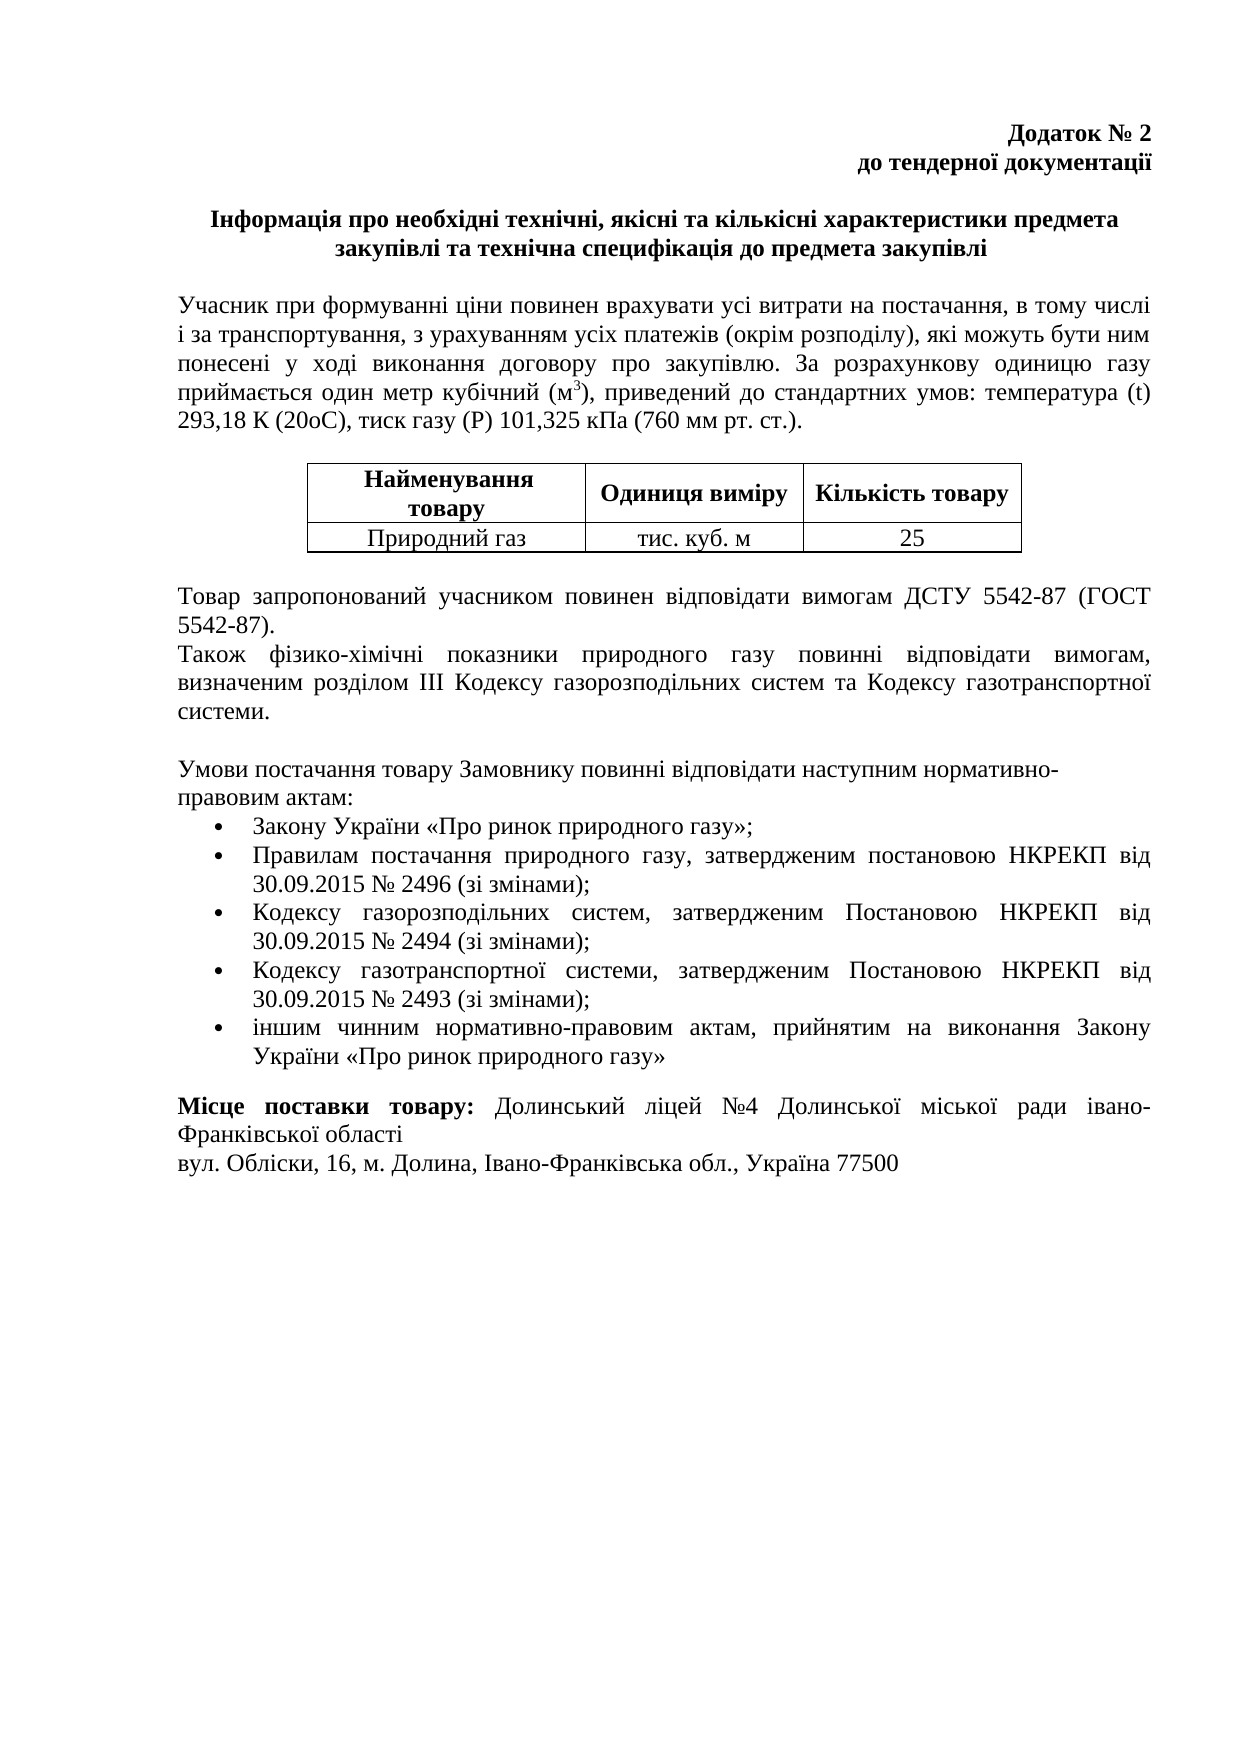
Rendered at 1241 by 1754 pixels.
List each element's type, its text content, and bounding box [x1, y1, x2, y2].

text Додаток № 2 [177, 118, 1152, 147]
text Товар запропонований учасником повинен відповідати вимогам ДСТУ 5542-87 (ГОСТ 5542-87). [177, 581, 1152, 639]
text до тендерної документації [177, 147, 1152, 176]
text Учасник при формуванні ціни повинен врахувати усі витрати на постачання, в тому числі і за транспортування, з урахуванням усіх платежів (окрім розподілу), які можуть бути ним понесені у ході виконання договору про закупівлю. За розрахункову одиницю газу приймається один метр кубічний (м3), приведений до стандартних умов: температура (t) 293,18 К (20оС), тиск газу (Р) 101,325 кПа (760 мм рт. ст.). [177, 291, 1152, 434]
text вул. Обліски, 16, м. Долина, Івано-Франківська обл., Україна 77500 [177, 1148, 1152, 1177]
table_cell Природний газ [308, 523, 585, 551]
list іншим чинним нормативно-правовим актам, прийнятим на виконання Закону України «Про ринок природного газу» [215, 1012, 1152, 1070]
table_header Найменування товару [308, 464, 585, 522]
text Місце поставки товару: Долинський ліцей №4 Долинської міської ради івано-Франківської області [177, 1091, 1152, 1148]
text Також фізико-хімічні показники природного газу повинні відповідати вимогам, визначеним розділом ІІІ Кодексу газорозподільних систем та Кодексу газотранспортної системи. [177, 639, 1152, 725]
list Закону України «Про ринок природного газу»; [215, 811, 1152, 840]
table_header Одиниця виміру [586, 464, 803, 522]
text Інформація про необхідні технічні, якісні та кількісні характеристики предмета закупівлі та технічна специфікація до предмета закупівлі [177, 204, 1152, 262]
list Кодексу газотранспортної системи, затвердженим Постановою НКРЕКП від 30.09.2015 № 2493 (зі змінами); [215, 955, 1152, 1012]
table_cell тис. куб. м [586, 523, 803, 551]
list Правилам постачання природного газу, затвердженим постановою НКРЕКП від 30.09.2015 № 2496 (зі змінами); [215, 840, 1152, 897]
table_header Кількість товару [804, 464, 1021, 522]
text Умови постачання товару Замовнику повинні відповідати наступним нормативно-правовим актам: [177, 754, 1152, 811]
table_cell 25 [804, 523, 1021, 551]
list Кодексу газорозподільних систем, затвердженим Постановою НКРЕКП від 30.09.2015 № 2494 (зі змінами); [215, 897, 1152, 955]
